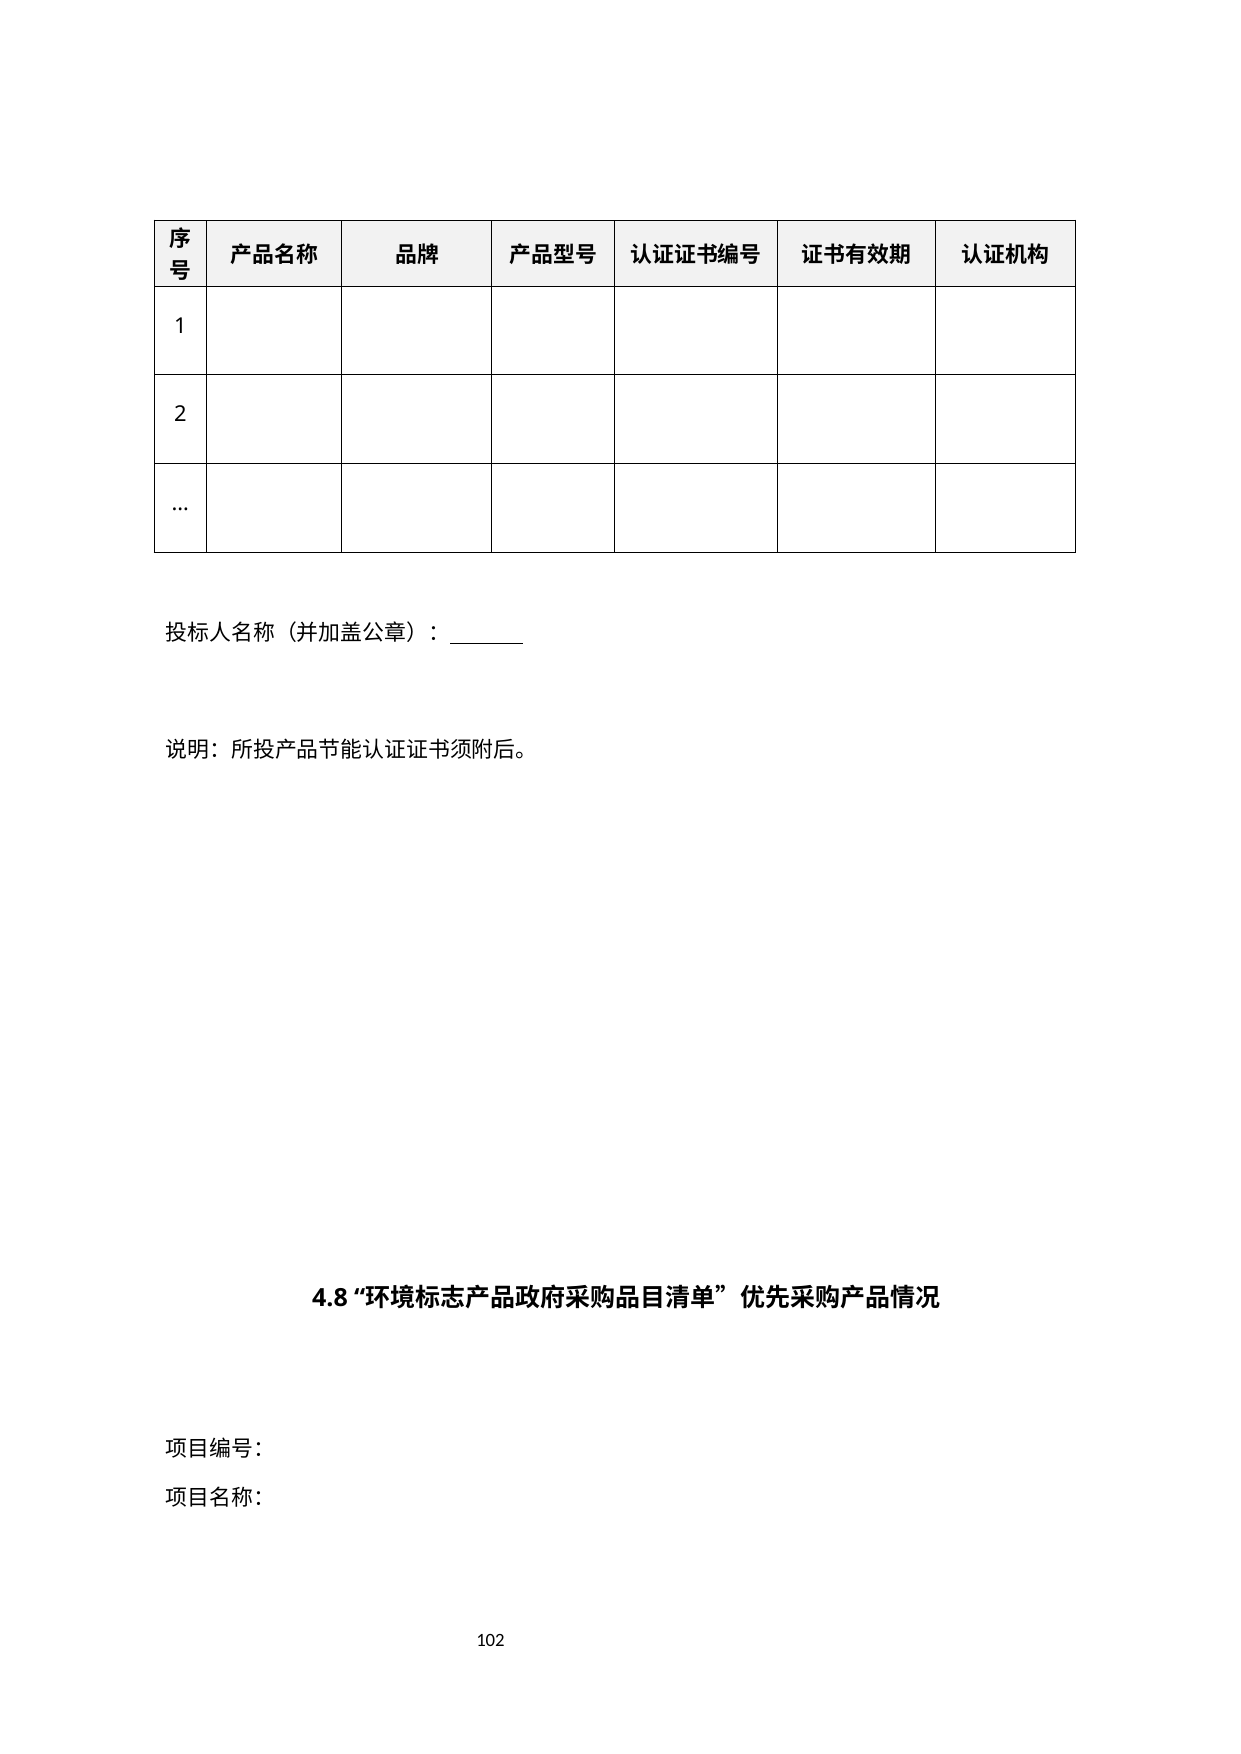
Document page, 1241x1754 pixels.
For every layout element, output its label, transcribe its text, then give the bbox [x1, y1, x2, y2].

table_cell [207, 375, 341, 463]
table_cell [207, 464, 341, 552]
table_cell [778, 287, 935, 374]
table_cell 2 [155, 375, 206, 463]
table_cell [492, 375, 614, 463]
table_cell [936, 375, 1075, 463]
text 投标人名称（并加盖公章）： [165, 615, 1087, 647]
table_header 产品型号 [492, 221, 614, 286]
text 项目编号： [165, 1431, 1087, 1463]
table_cell [342, 375, 491, 463]
table_cell [778, 464, 935, 552]
table_cell … [155, 464, 206, 552]
table_header 证书有效期 [778, 221, 935, 286]
table_header 序号 [155, 221, 206, 286]
table_cell [342, 464, 491, 552]
table_cell [936, 287, 1075, 374]
text 说明：所投产品节能认证证书须附后。 [165, 731, 1087, 764]
table_cell [342, 287, 491, 374]
table_header 认证证书编号 [615, 221, 777, 286]
table_header 认证机构 [936, 221, 1075, 286]
text 项目名称： [165, 1479, 1087, 1512]
table_cell [615, 375, 777, 463]
table_cell [492, 287, 614, 374]
table_cell [936, 464, 1075, 552]
table_cell [778, 375, 935, 463]
text 4.8 “环境标志产品政府采购品目清单”优先采购产品情况 [165, 1263, 1087, 1328]
table_cell [207, 287, 341, 374]
table_header 产品名称 [207, 221, 341, 286]
table_cell [615, 287, 777, 374]
table_cell [615, 464, 777, 552]
table_cell 1 [155, 287, 206, 374]
table_header 品牌 [342, 221, 491, 286]
table_cell [492, 464, 614, 552]
